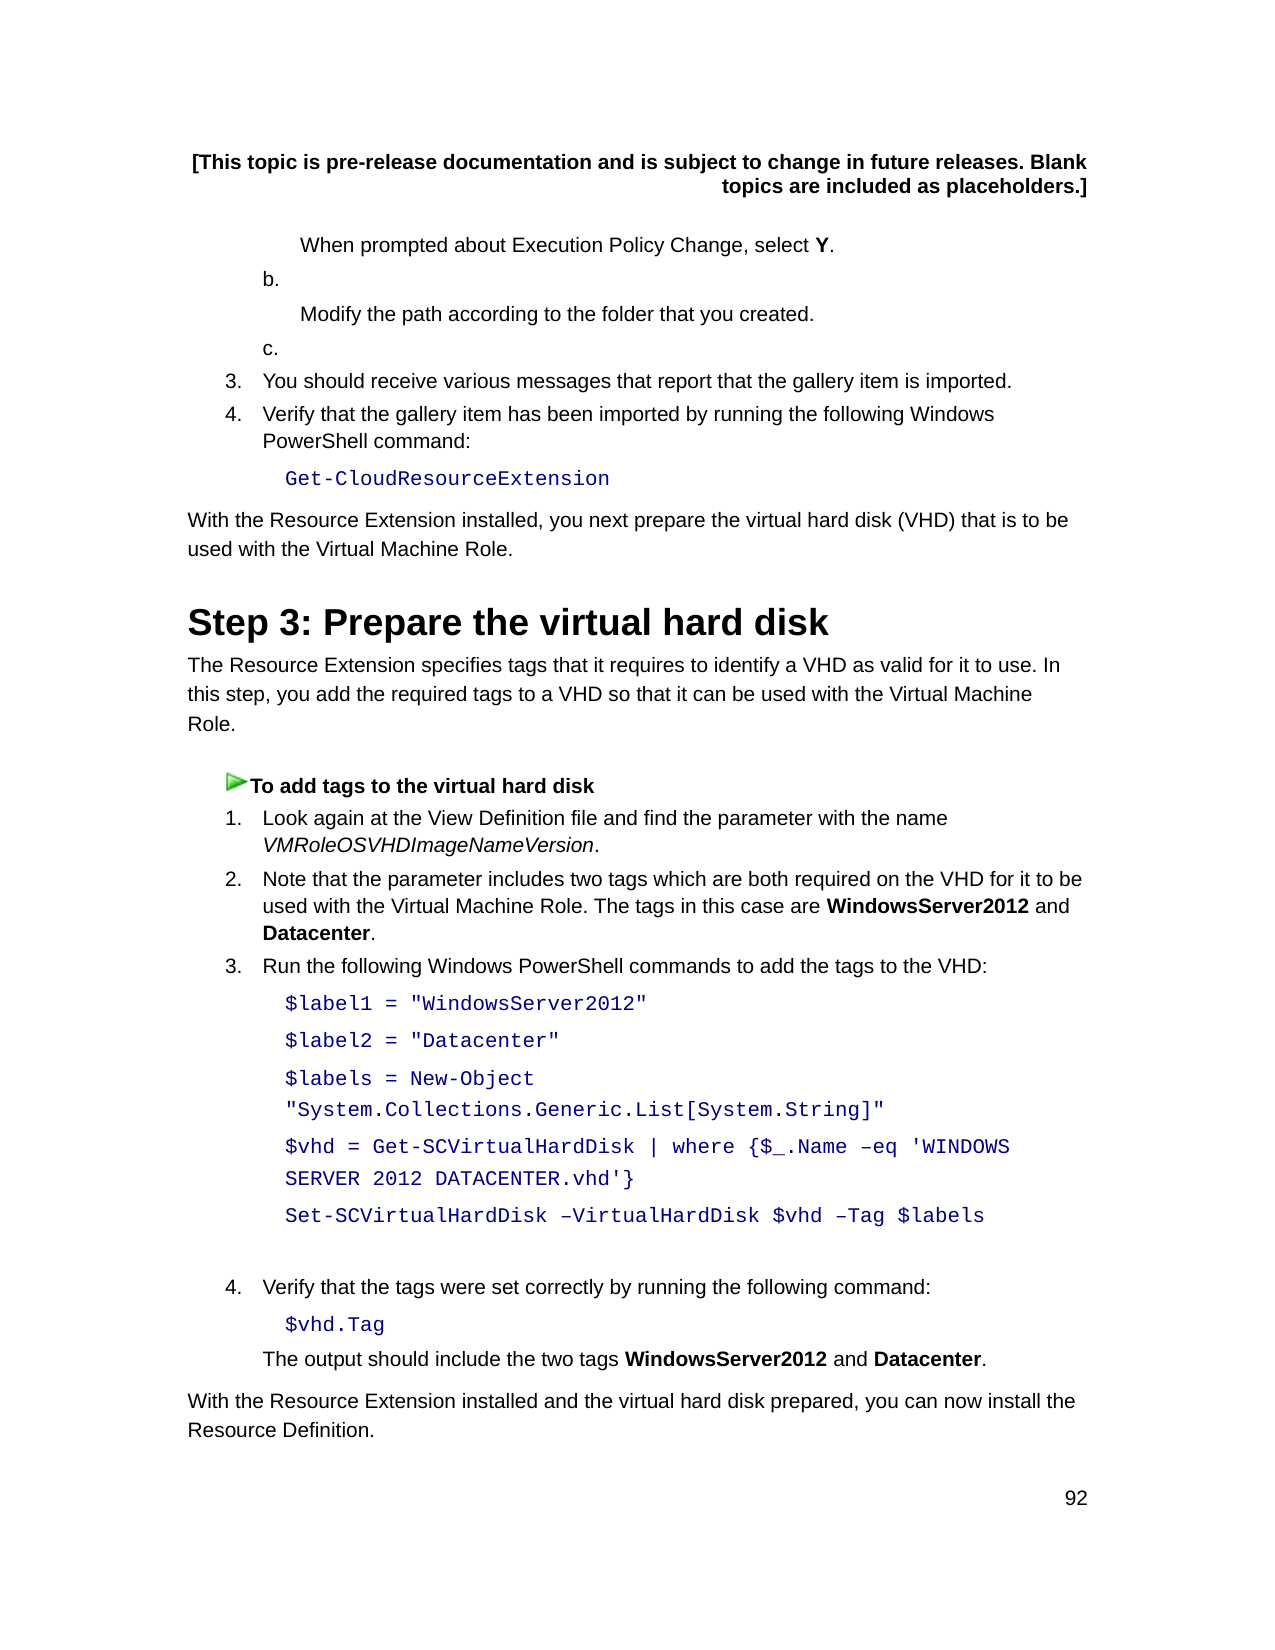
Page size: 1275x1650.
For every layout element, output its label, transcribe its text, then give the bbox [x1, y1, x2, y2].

table_header 1. Look again at the View Definition file and find the parameter with the name VMRoleOSVHDImageNameVersion. 2. Note that the parameter includes two tags which are both required on the VHD for it to be used with the Virtual Machine Role. The tags in this case are WindowsServer2012 and Datacenter. 3. Run the following Windows PowerShell commands to add the tags to the VHD: $label1 = "WindowsServer2012" $label2 = "Datacenter" $labels = New-Object "System.Collections.Generic.List[System.String]" $vhd = Get-SCVirtualHardDisk | where {$_.Name –eq 'WINDOWS SERVER 2012 DATACENTER.vhd'} Set-SCVirtualHardDisk –VirtualHardDisk $vhd –Tag $labels 4. Verify that the tags were set correctly by running the following command: $vhd.Tag The output should include the two tags WindowsServer2012 and Datacenter. [225, 743, 1087, 1379]
text With the Resource Extension installed and the virtual hard disk prepared, you can now install the Resource Definition. [187, 1385, 1087, 1443]
subtitle Step 3: Prepare the virtual hard disk [187, 600, 1087, 643]
text With the Resource Extension installed, you next prepare the virtual hard disk (VHD) that is to be used with the Virtual Machine Role. [187, 504, 1087, 562]
picture [225, 768, 251, 794]
title To add tags to the virtual hard disk [225, 768, 594, 798]
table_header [225, 223, 1087, 498]
text The Resource Extension specifies tags that it requires to identify a VHD as valid for it to use. In this step, you add the required tags to a VHD so that it can be used with the Virtual Machine Role. [187, 649, 1087, 737]
